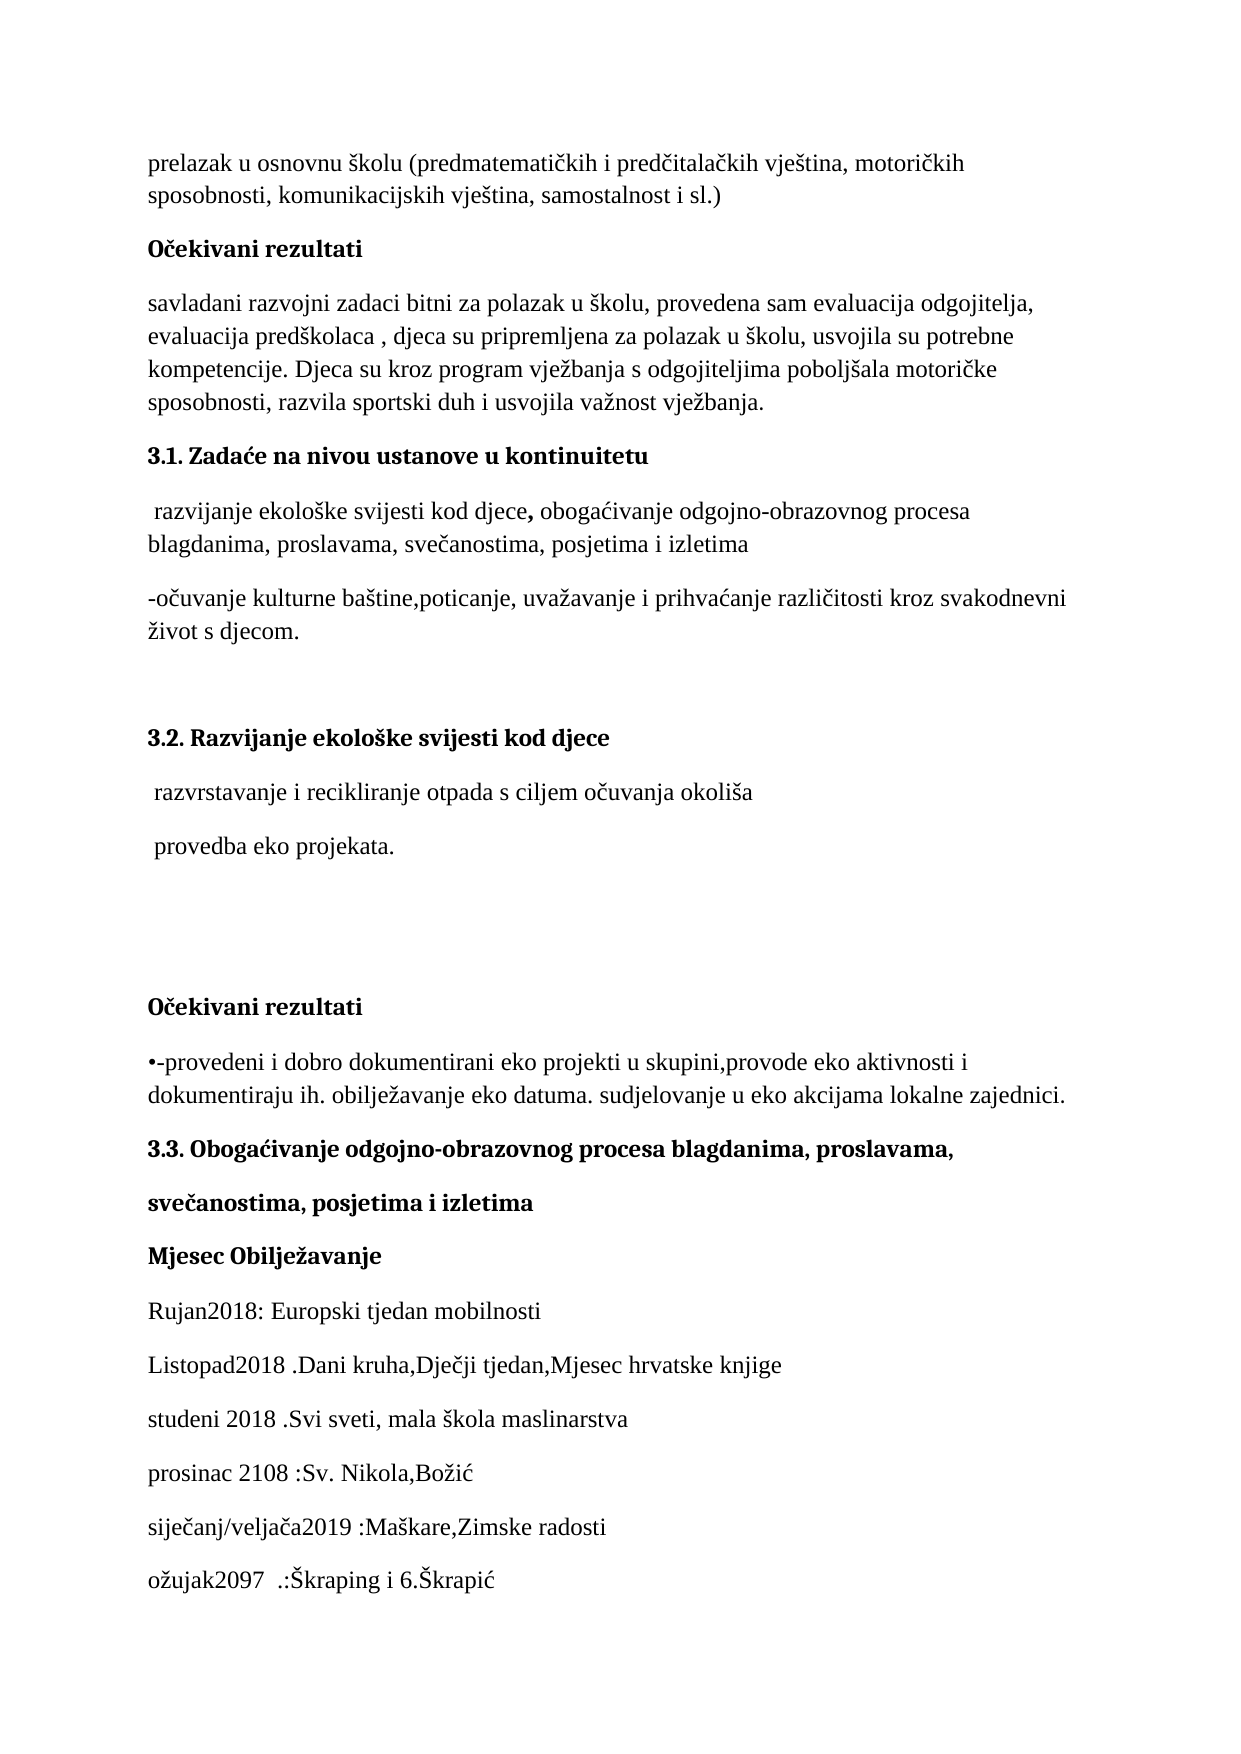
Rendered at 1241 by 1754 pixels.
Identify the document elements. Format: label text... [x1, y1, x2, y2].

text Listopad2018 .Dani kruha,Dječji tjedan,Mjesec hrvatske knjige [148, 1350, 1093, 1379]
text studeni 2018 .Svi sveti, mala škola maslinarstva [148, 1404, 1093, 1433]
text svečanostima, posjetima i izletima [148, 1188, 1093, 1217]
text razvrstavanje i recikliranje otpada s ciljem očuvanja okoliša [148, 777, 1093, 806]
text provedba eko projekata. [148, 831, 1093, 860]
text razvijanje ekološke svijesti kod djece, obogaćivanje odgojno-obrazovnog procesa blagdanima, proslavama, svečanostima, posjetima i izletima [148, 496, 1093, 558]
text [148, 148, 1093, 209]
text Rujan2018: Europski tjedan mobilnosti [148, 1296, 1093, 1325]
text •-provedeni i dobro dokumentirani eko projekti u skupini,provode eko aktivnosti i dokumentiraju ih. obilježavanje eko datuma. sudjelovanje u eko akcijama lokalne zajednici. [148, 1047, 1093, 1109]
text 3.2. Razvijanje ekološke svijesti kod djece [148, 724, 1093, 752]
text Očekivani rezultati [148, 234, 1093, 263]
text prosinac 2108 :Sv. Nikola,Božić [148, 1458, 1093, 1486]
text -očuvanje kulturne baštine,poticanje, uvažavanje i prihvaćanje različitosti kroz svakodnevni život s djecom. [148, 583, 1093, 645]
text Mjesec Obilježavanje [148, 1242, 1093, 1271]
text siječanj/veljača2019 :Maškare,Zimske radosti [148, 1512, 1093, 1540]
text Očekivani rezultati [148, 993, 1093, 1022]
text ožujak2097 .:Škraping i 6.Škrapić [148, 1565, 1093, 1594]
text savladani razvojni zadaci bitni za polazak u školu, provedena sam evaluacija odgojitelja, evaluacija predškolaca , djeca su pripremljena za polazak u školu, usvojila su potrebne kompetencije. Djeca su kroz program vježbanja s odgojiteljima poboljšala motoričke sposobnosti, razvila sportski duh i usvojila važnost vježbanja. [148, 288, 1093, 417]
text 3.1. Zadaće na nivou ustanove u kontinuitetu [148, 442, 1093, 471]
text 3.3. Obogaćivanje odgojno-obrazovnog procesa blagdanima, proslavama, [148, 1134, 1093, 1163]
